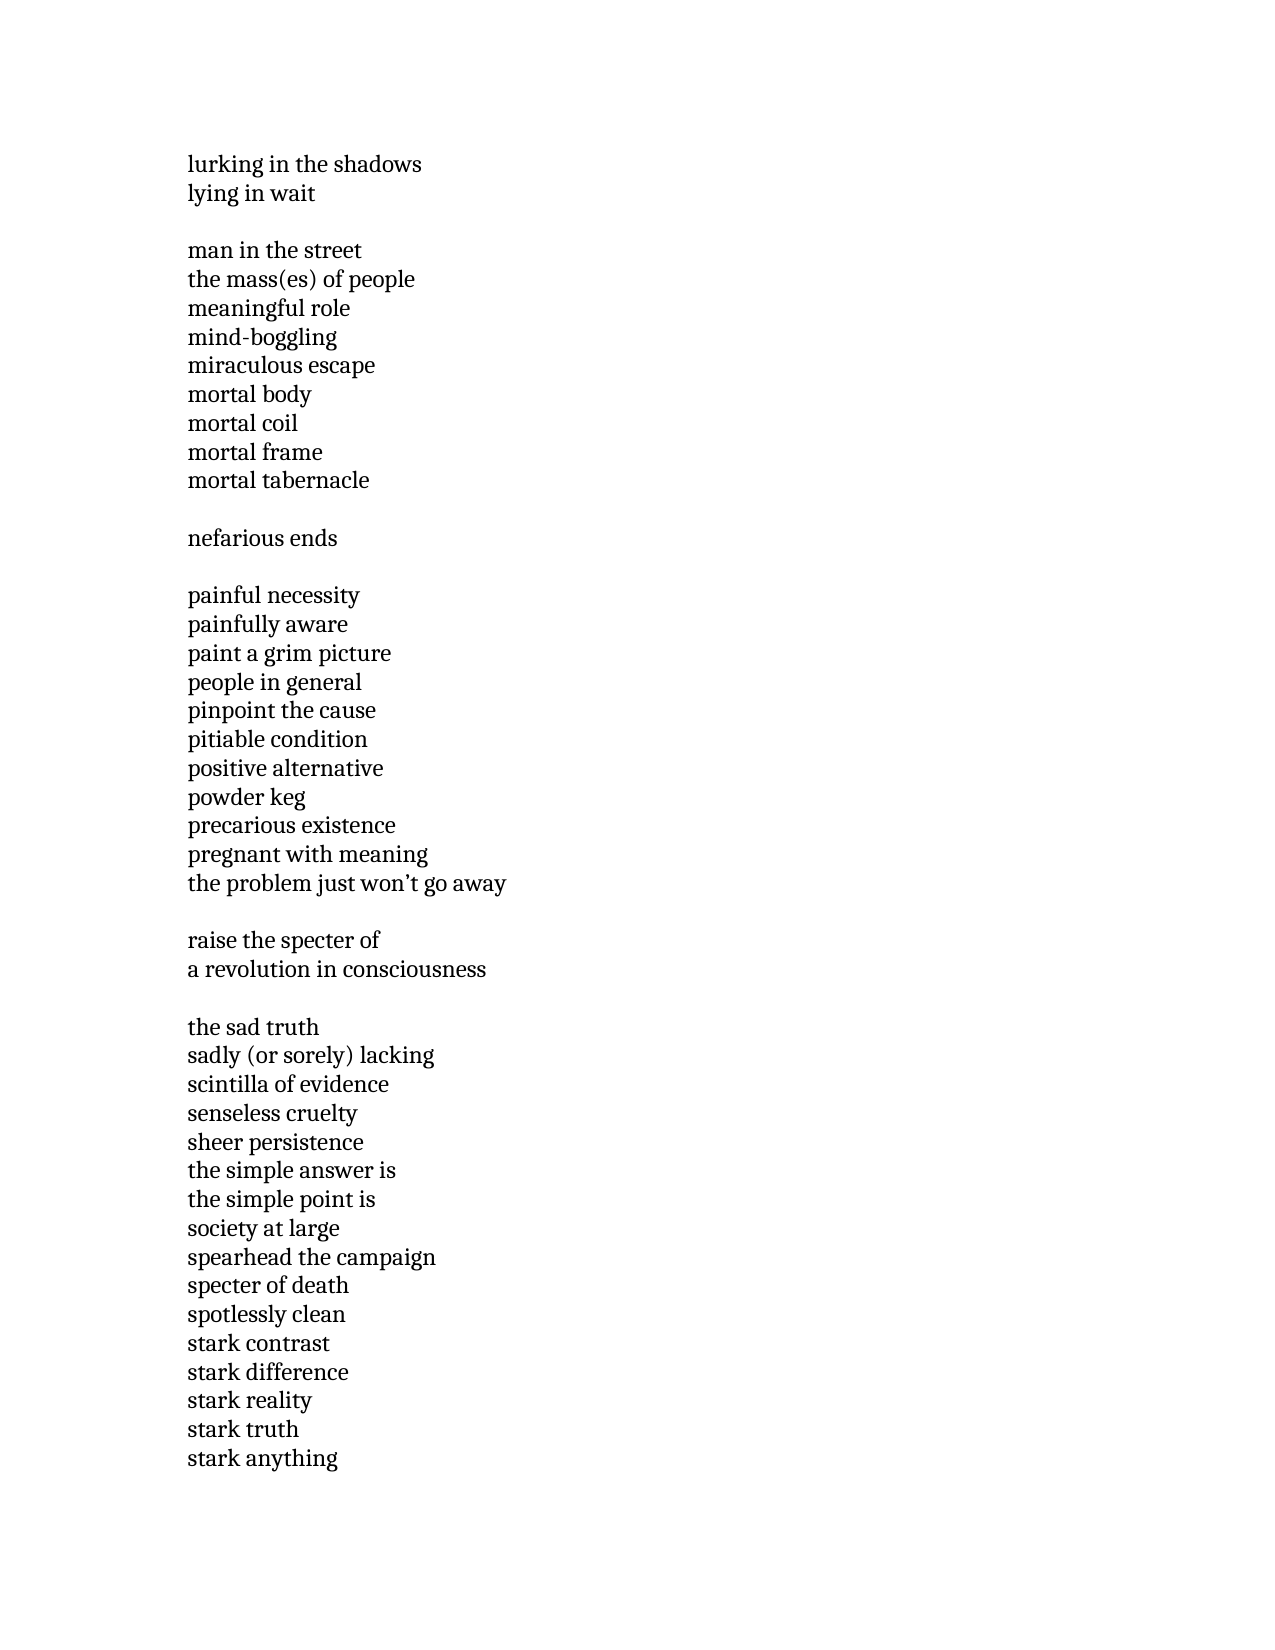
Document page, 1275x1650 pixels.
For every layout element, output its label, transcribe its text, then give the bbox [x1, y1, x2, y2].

text stark anything [187, 1444, 1050, 1472]
text a revolution in consciousness [187, 955, 1050, 984]
text pinpoint the cause [187, 696, 1050, 725]
text senseless cruelty [187, 1099, 1050, 1127]
text mortal body [187, 380, 1050, 409]
text painful necessity [187, 581, 1050, 610]
text mortal coil [187, 409, 1050, 437]
text pitiable condition [187, 725, 1050, 754]
text the mass(es) of people [187, 265, 1050, 294]
text stark truth [187, 1415, 1050, 1444]
text the simple answer is [187, 1156, 1050, 1185]
text stark difference [187, 1357, 1050, 1386]
text lurking in the shadows [187, 150, 1050, 179]
text miraculous escape [187, 351, 1050, 380]
text people in general [187, 667, 1050, 696]
text the simple point is [187, 1185, 1050, 1214]
text specter of death [187, 1271, 1050, 1300]
text sheer persistence [187, 1127, 1050, 1156]
text pregnant with meaning [187, 840, 1050, 869]
text mortal tabernacle [187, 466, 1050, 495]
text powder keg [187, 782, 1050, 811]
text meaningful role [187, 294, 1050, 322]
text mind-boggling [187, 322, 1050, 351]
text sadly (or sorely) lacking [187, 1041, 1050, 1070]
text lying in wait [187, 179, 1050, 207]
text spotlessly clean [187, 1300, 1050, 1329]
text stark reality [187, 1386, 1050, 1415]
text scintilla of evidence [187, 1070, 1050, 1099]
text raise the specter of [187, 926, 1050, 955]
text paint a grim picture [187, 639, 1050, 667]
text positive alternative [187, 754, 1050, 782]
text precarious existence [187, 811, 1050, 840]
text spearhead the campaign [187, 1242, 1050, 1271]
text the problem just won’t go away [187, 869, 1050, 897]
text society at large [187, 1214, 1050, 1242]
text painfully aware [187, 610, 1050, 639]
text man in the street [187, 236, 1050, 265]
text the sad truth [187, 1012, 1050, 1041]
text mortal frame [187, 437, 1050, 466]
text stark contrast [187, 1329, 1050, 1357]
text nefarious ends [187, 524, 1050, 552]
